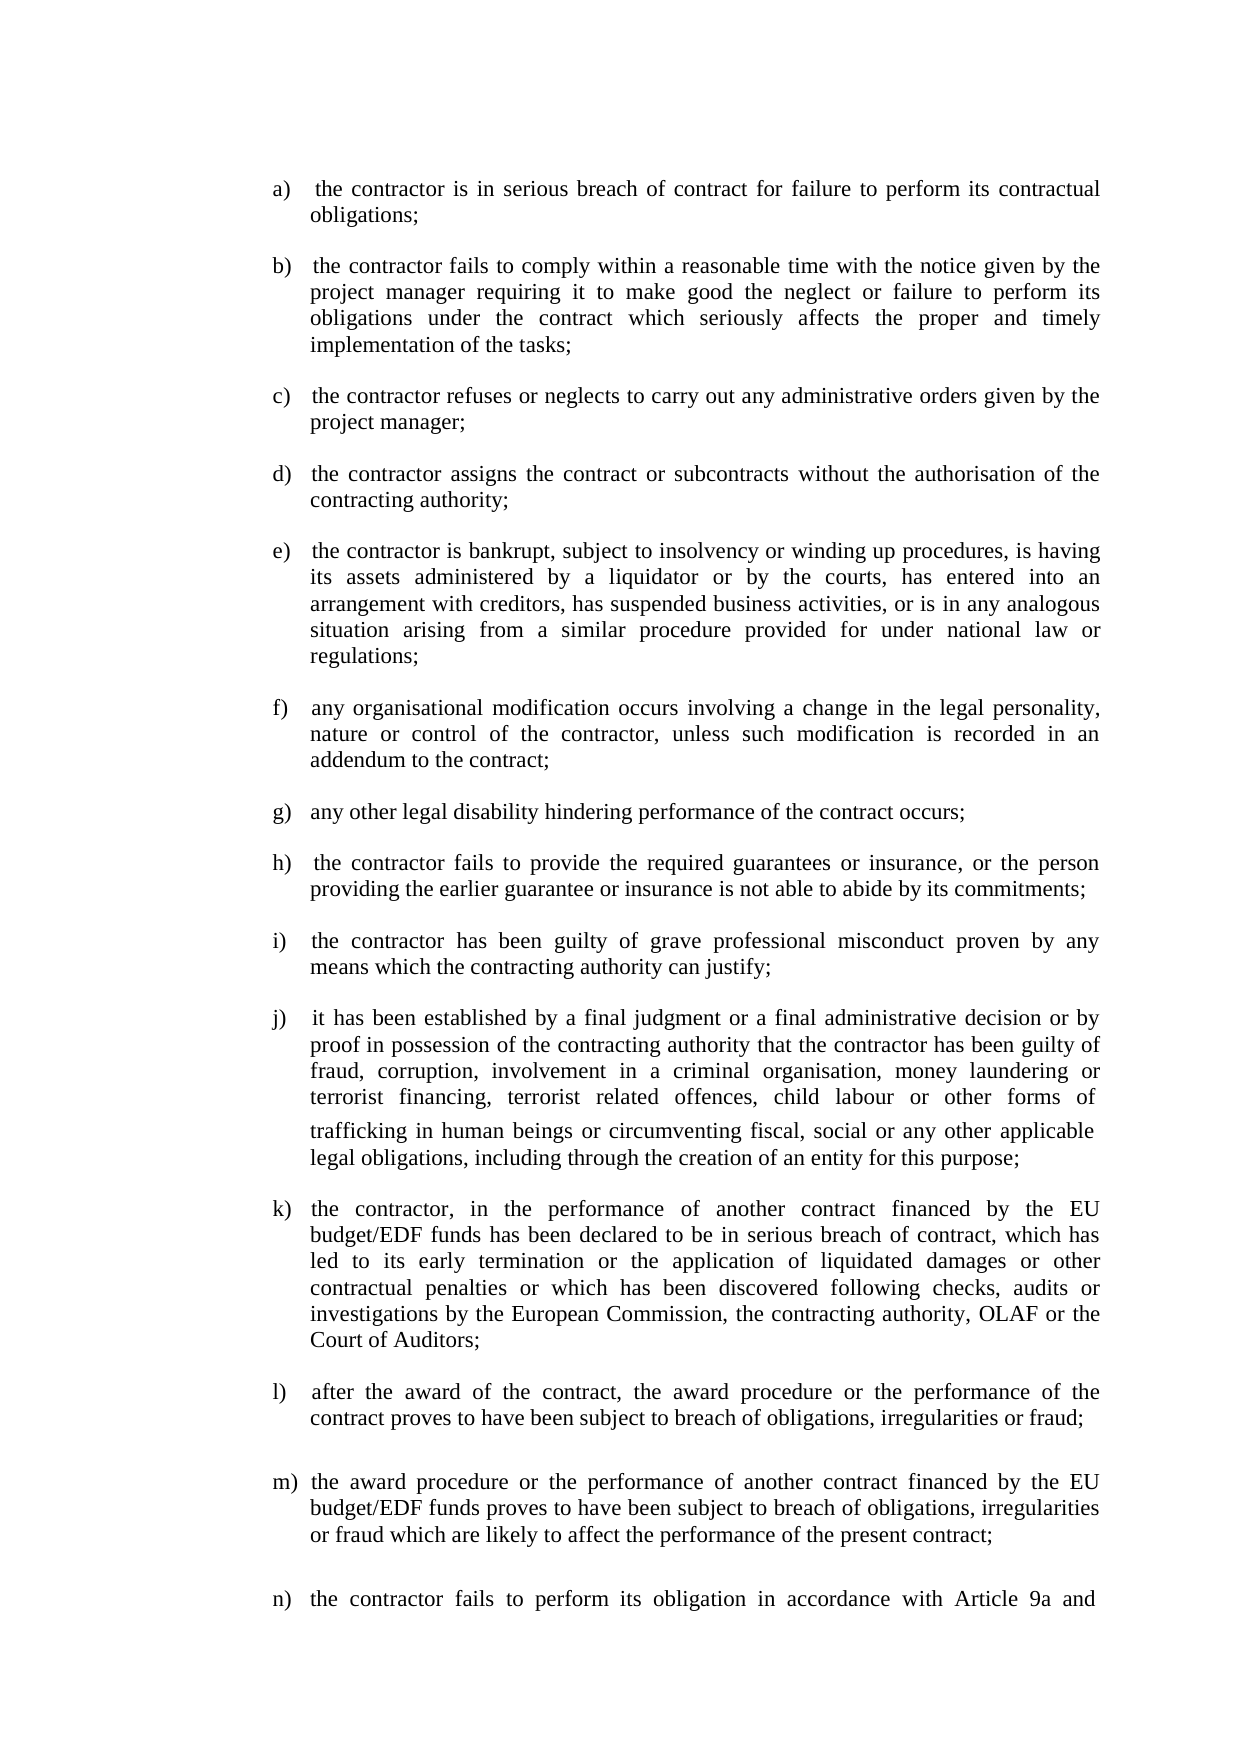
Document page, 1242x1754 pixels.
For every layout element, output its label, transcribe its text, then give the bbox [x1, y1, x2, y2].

text e) the contractor is bankrupt, subject to insolvency or winding up procedures, is having its assets administered by a liquidator or by the courts, has entered into an arrangement with creditors, has suspended business activities, or is in any analogous situation arising from a similar procedure provided for under national law or regulations; [272, 537, 1100, 669]
text f) any organisational modification occurs involving a change in the legal personality, nature or control of the contractor, unless such modification is recorded in an addendum to the contract; [272, 694, 1100, 773]
text trafficking in human beings or circumventing fiscal, social or any other applicable legal obligations, including through the creation of an entity for this purpose; [310, 1117, 1100, 1170]
text b) the contractor fails to comply within a reasonable time with the notice given by the project manager requiring it to make good the neglect or failure to perform its obligations under the contract which seriously affects the proper and timely implementation of the tasks; [272, 252, 1100, 357]
text l) after the award of the contract, the award procedure or the performance of the contract proves to have been subject to breach of obligations, irregularities or fraud; [272, 1378, 1100, 1431]
text d) the contractor assigns the contract or subcontracts without the authorisation of the contracting authority; [272, 459, 1100, 512]
text n) the contractor fails to perform its obligation in accordance with Article 9a and [272, 1584, 1100, 1611]
text c) the contractor refuses or neglects to carry out any administrative orders given by the project manager; [272, 382, 1100, 435]
text g) any other legal disability hindering performance of the contract occurs; [272, 798, 1108, 824]
text m) the award procedure or the performance of another contract financed by the EU budget/EDF funds proves to have been subject to breach of obligations, irregularities or fraud which are likely to affect the performance of the present contract; [272, 1468, 1100, 1547]
text a) the contractor is in serious breach of contract for failure to perform its contractual obligations; [272, 175, 1100, 228]
text h) the contractor fails to provide the required guarantees or insurance, or the person providing the earlier guarantee or insurance is not able to abide by its commitments; [272, 849, 1100, 902]
text k) the contractor, in the performance of another contract financed by the EU budget/EDF funds has been declared to be in serious breach of contract, which has led to its early termination or the application of liquidated damages or other contractual penalties or which has been discovered following checks, audits or investigations by the European Commission, the contracting authority, OLAF or the Court of Auditors; [272, 1195, 1100, 1353]
text i) the contractor has been guilty of grave professional misconduct proven by any means which the contracting authority can justify; [272, 927, 1100, 980]
text j) it has been established by a final judgment or a final administrative decision or by proof in possession of the contracting authority that the contractor has been guilty of fraud, corruption, involvement in a criminal organisation, money laundering or terrorist financing, terrorist related offences, child labour or other forms of [272, 1004, 1100, 1110]
